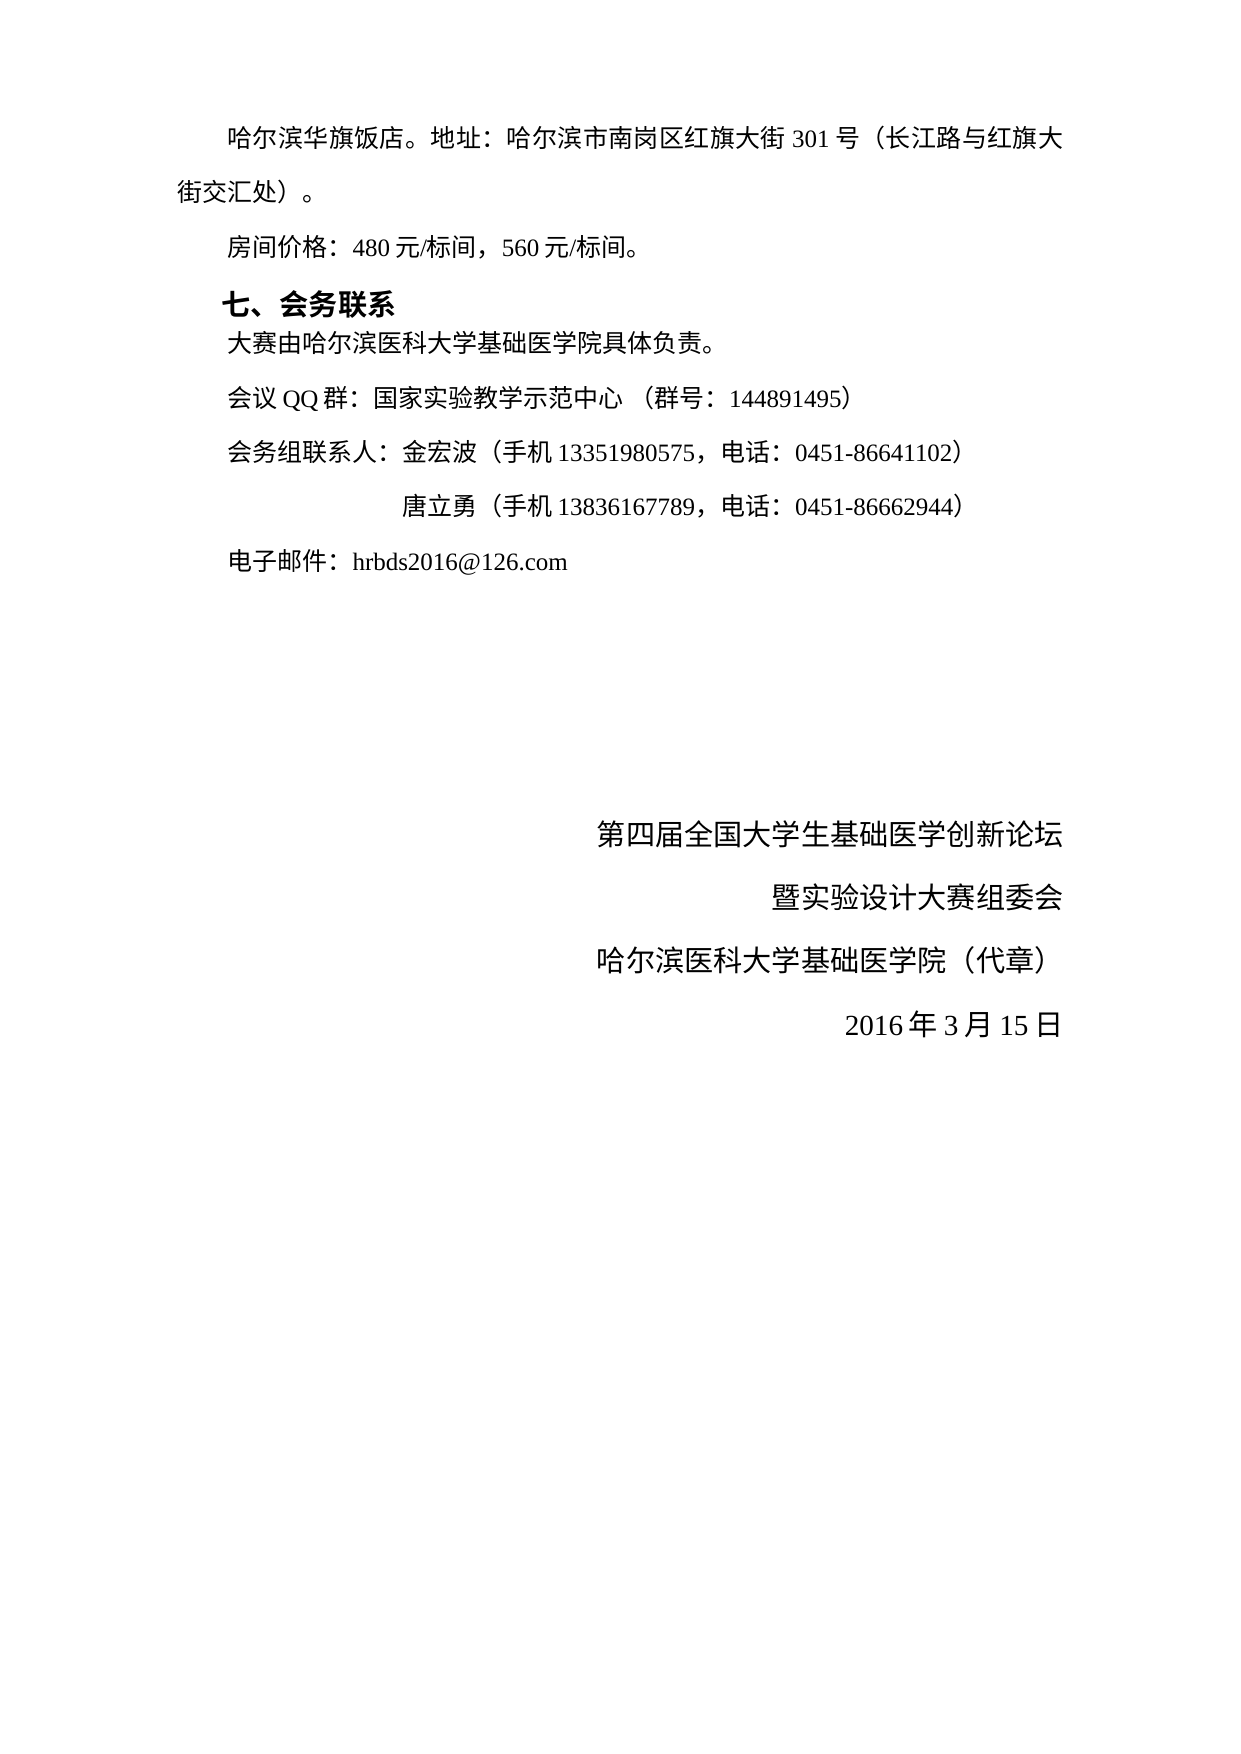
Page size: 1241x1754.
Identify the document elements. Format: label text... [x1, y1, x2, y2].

text 哈尔滨医科大学基础医学院（代章） [177, 938, 1063, 980]
text 哈尔滨华旗饭店。地址：哈尔滨市南岗区红旗大街301号（长江路与红旗大街交汇处）。 [177, 118, 1063, 209]
text 七、会务联系 [177, 281, 1063, 324]
text 会务组联系人：金宏波（手机13351980575，电话：0451-86641102） [177, 432, 1063, 469]
text 会议QQ群：国家实验教学示范中心 （群号：144891495） [177, 378, 1063, 414]
text 大赛由哈尔滨医科大学基础医学院具体负责。 [177, 324, 1063, 360]
text 2016年3月15日 [177, 1001, 1063, 1044]
text 房间价格：480元/标间，560元/标间。 [177, 227, 1063, 263]
text 唐立勇（手机13836167789，电话：0451-86662944） [177, 487, 1063, 523]
text 暨实验设计大赛组委会 [177, 874, 1063, 917]
text 第四届全国大学生基础医学创新论坛 [177, 811, 1063, 853]
text 电子邮件：hrbds2016@126.com [177, 541, 1063, 577]
